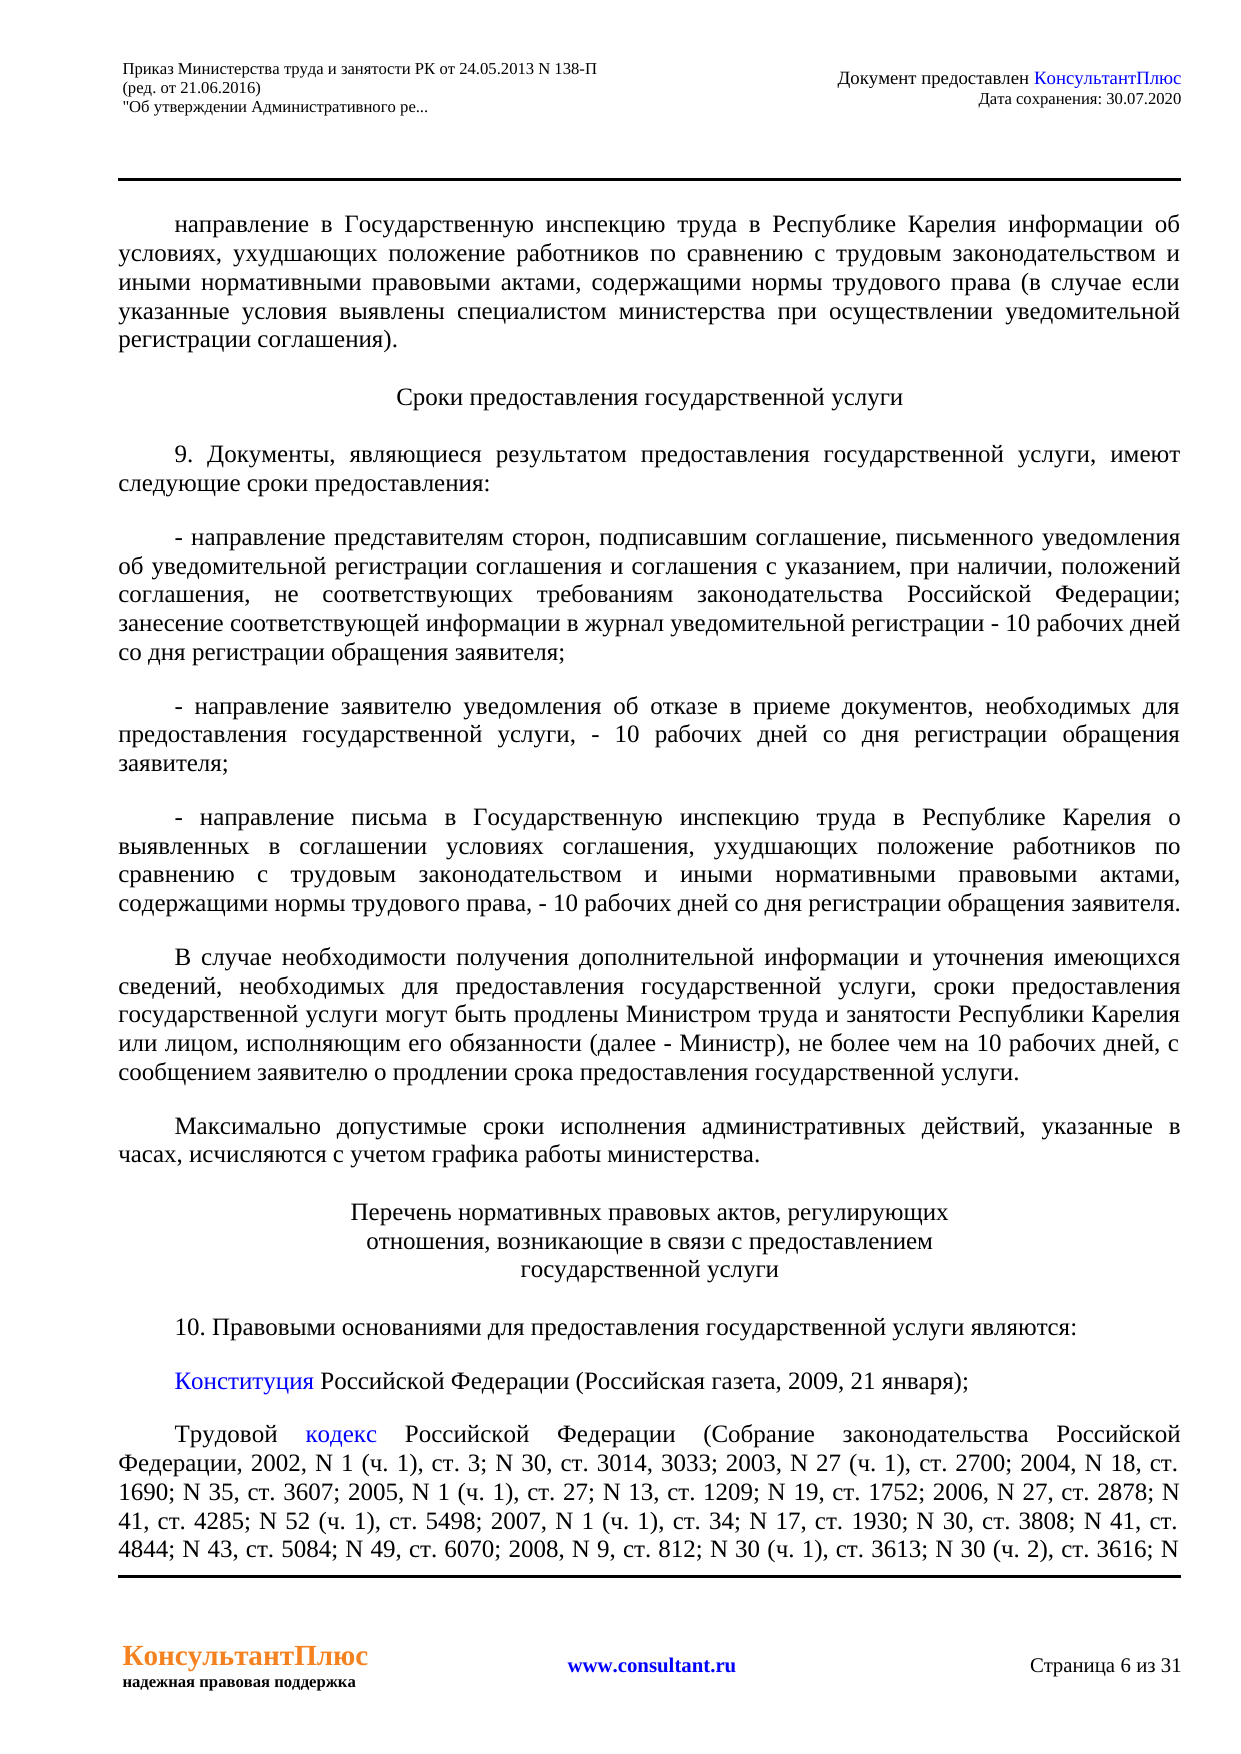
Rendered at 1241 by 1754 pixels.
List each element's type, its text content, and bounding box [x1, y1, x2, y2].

text Перечень нормативных правовых актов, регулирующих [118, 1197, 1181, 1226]
text - направление письма в Государственную инспекцию труда в Республике Карелия о выявленных в соглашении условиях соглашения, ухудшающих положение работников по сравнению с трудовым законодательством и иными нормативными правовыми актами, содержащими нормы трудового права, - 10 рабочих дней со дня регистрации обращения заявителя. [118, 802, 1181, 917]
text Конституция Российской Федерации (Российская газета, 2009, 21 января); [118, 1366, 1181, 1394]
text - направление представителям сторон, подписавшим соглашение, письменного уведомления об уведомительной регистрации соглашения и соглашения с указанием, при наличии, положений соглашения, не соответствующих требованиям законодательства Российской Федерации; занесение соответствующей информации в журнал уведомительной регистрации - 10 рабочих дней со дня регистрации обращения заявителя; [118, 522, 1181, 666]
text В случае необходимости получения дополнительной информации и уточнения имеющихся сведений, необходимых для предоставления государственной услуги, сроки предоставления государственной услуги могут быть продлены Министром труда и занятости Республики Карелия или лицом, исполняющим его обязанности (далее - Министр), не более чем на 10 рабочих дней, с сообщением заявителю о продлении срока предоставления государственной услуги. [118, 942, 1181, 1086]
text направление в Государственную инспекцию труда в Республике Карелия информации об условиях, ухудшающих положение работников по сравнению с трудовым законодательством и иными нормативными правовыми актами, содержащими нормы трудового права (в случае если указанные условия выявлены специалистом министерства при осуществлении уведомительной регистрации соглашения). [118, 209, 1181, 353]
text 10. Правовыми основаниями для предоставления государственной услуги являются: [118, 1312, 1181, 1341]
text - направление заявителю уведомления об отказе в приеме документов, необходимых для предоставления государственной услуги, - 10 рабочих дней со дня регистрации обращения заявителя; [118, 691, 1181, 777]
text Сроки предоставления государственной услуги [118, 382, 1181, 411]
text 9. Документы, являющиеся результатом предоставления государственной услуги, имеют следующие сроки предоставления: [118, 439, 1181, 497]
text государственной услуги [118, 1254, 1181, 1283]
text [118, 1419, 1181, 1563]
text Максимально допустимые сроки исполнения административных действий, указанные в часах, исчисляются с учетом графика работы министерства. [118, 1111, 1181, 1168]
text отношения, возникающие в связи с предоставлением [118, 1226, 1181, 1254]
